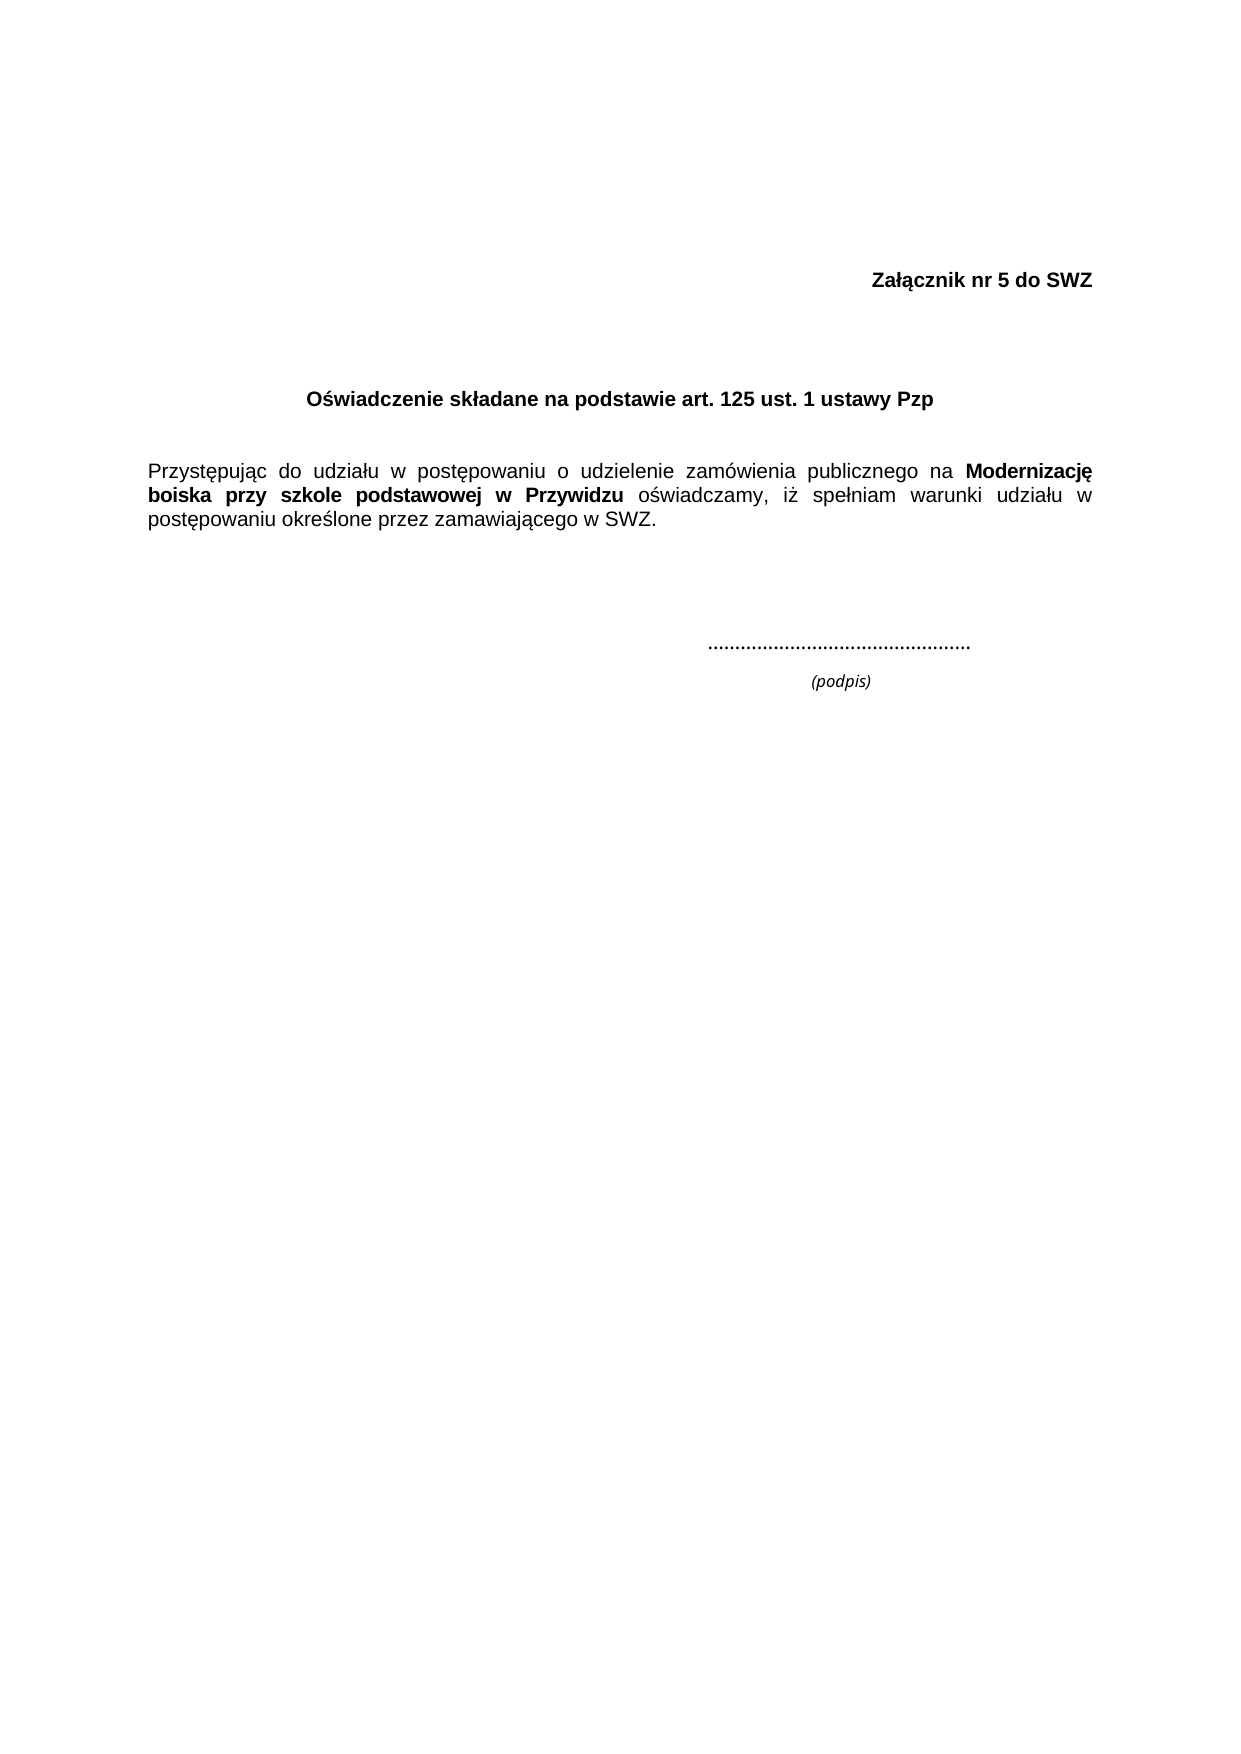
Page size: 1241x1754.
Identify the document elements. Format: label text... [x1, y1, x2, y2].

text ………………………………………… [148, 627, 1093, 655]
text Załącznik nr 5 do SWZ [148, 267, 1093, 291]
text Przystępując do udziału w postępowaniu o udzielenie zamówienia publicznego na Modernizację boiska przy szkole podstawowej w Przywidzu oświadczamy, iż spełniam warunki udziału w postępowaniu określone przez zamawiającego w SWZ. [148, 459, 1093, 531]
text Oświadczenie składane na podstawie art. 125 ust. 1 ustawy Pzp [148, 387, 1093, 411]
text (podpis) [738, 669, 1093, 692]
